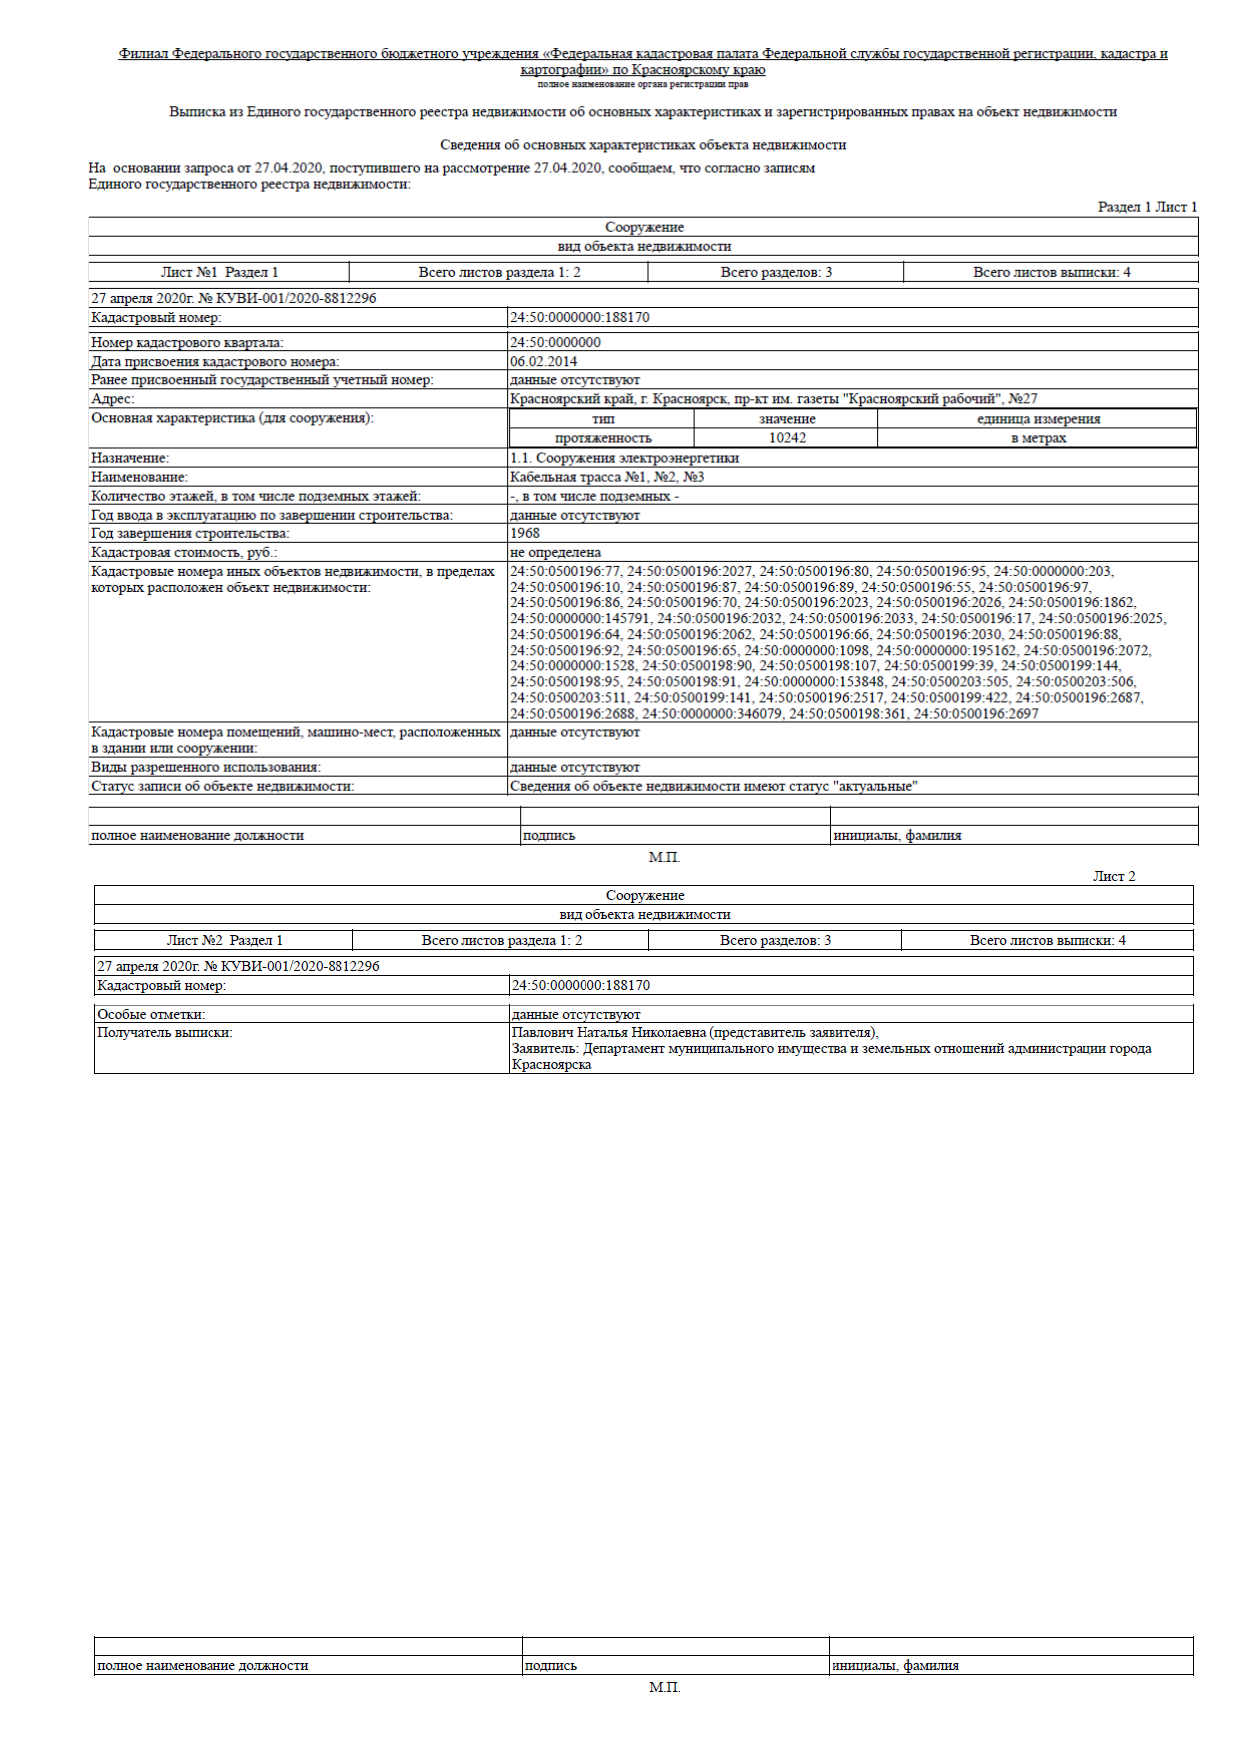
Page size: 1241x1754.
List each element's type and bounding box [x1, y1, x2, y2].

picture [88, 29, 1207, 1693]
